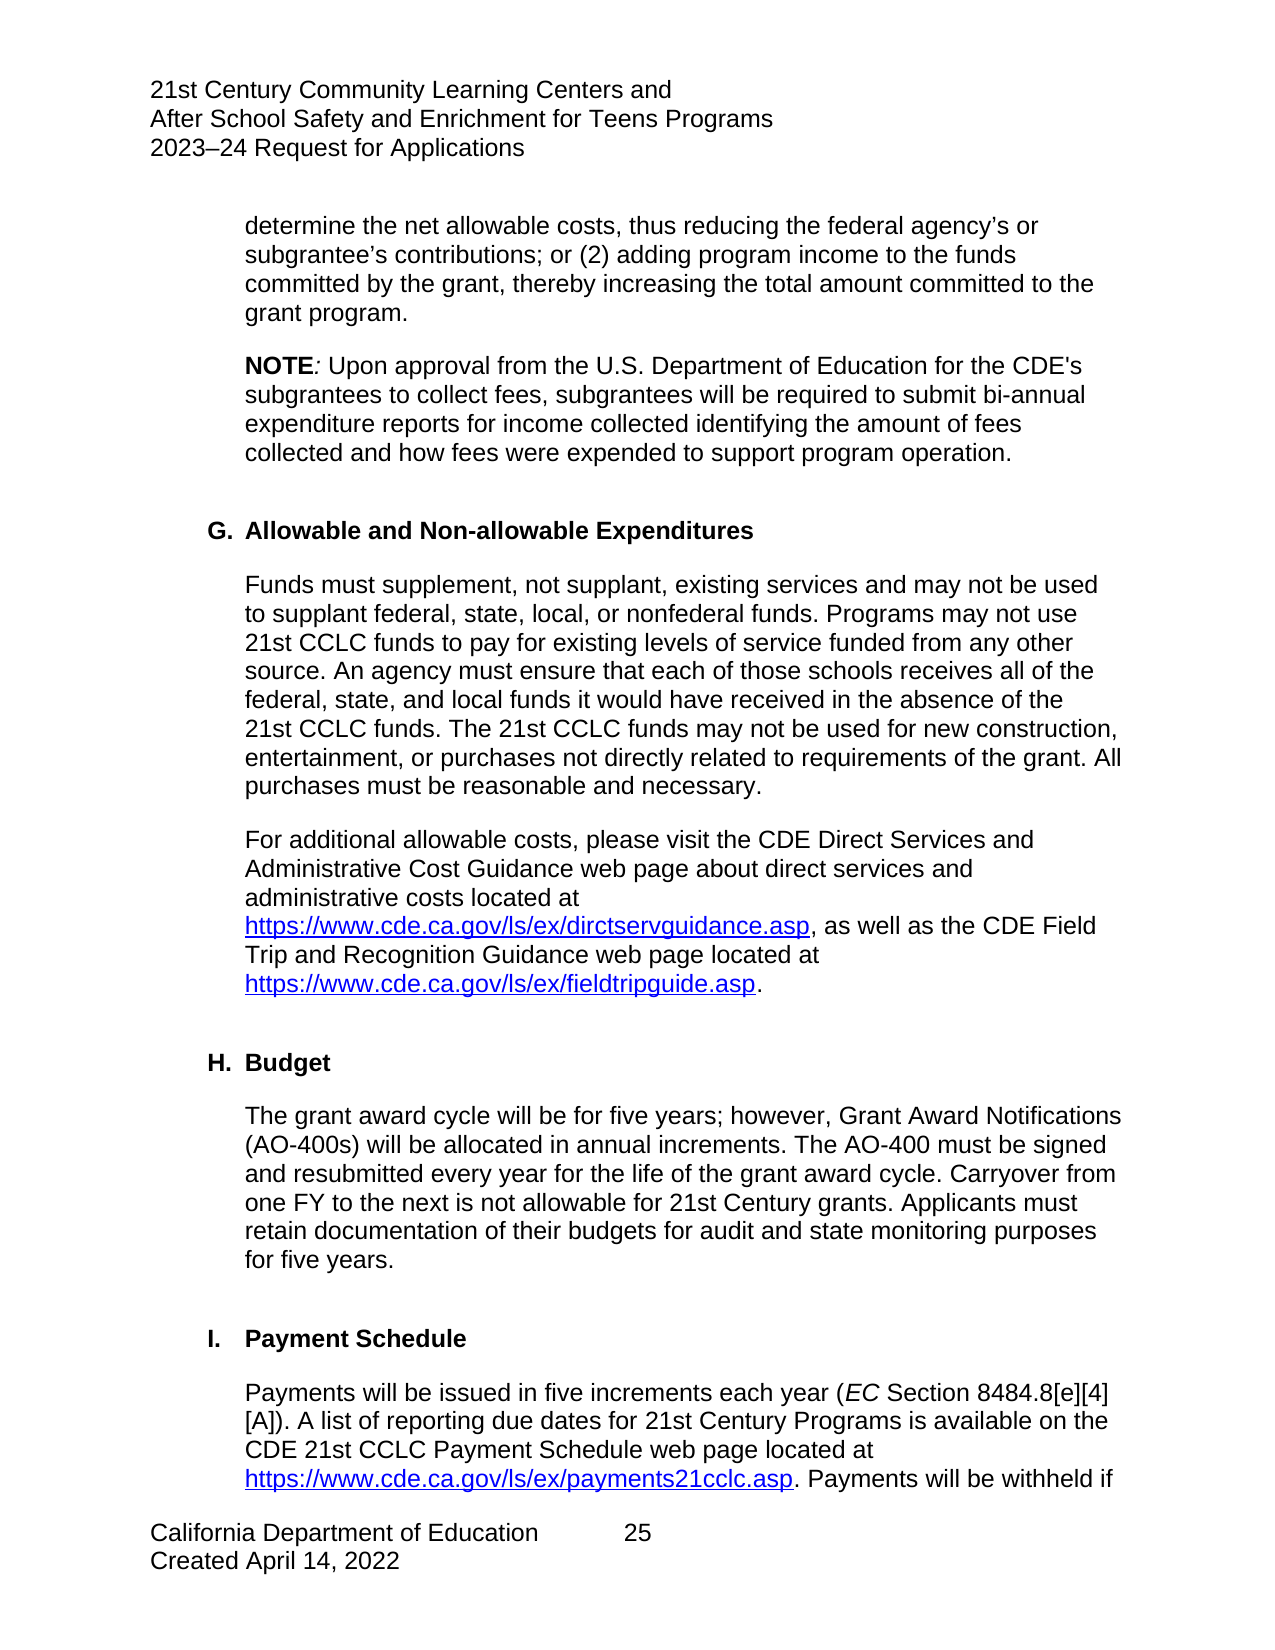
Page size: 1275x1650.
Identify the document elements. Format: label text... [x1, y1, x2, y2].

text The grant award cycle will be for five years; however, Grant Award Notifications (AO-400s) will be allocated in annual increments. The AO-400 must be signed and resubmitted every year for the life of the grant award cycle. Carryover from one FY to the next is not allowable for 21st Century grants. Applicants must retain documentation of their budgets for audit and state monitoring purposes for five years. [244, 1101, 1125, 1274]
list NOTE: Upon approval from the U.S. Department of Education for the CDE's subgrantees to collect fees, subgrantees will be required to submit bi-annual expenditure reports for income collected identifying the amount of fees collected and how fees were expended to support program operation. [244, 351, 1125, 466]
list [244, 211, 1125, 326]
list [244, 1377, 1125, 1492]
text For additional allowable costs, please visit the CDE Direct Services and Administrative Cost Guidance web page about direct services and administrative costs located at https://www.cde.ca.gov/ls/ex/dirctservguidance.asp, as well as the CDE Field Trip and Recognition Guidance web page located at https://www.cde.ca.gov/ls/ex/fieldtripguide.asp. [244, 825, 1125, 997]
subtitle H. Budget [207, 1047, 1125, 1076]
subtitle Allowable and Non-allowable Expenditures [207, 516, 1125, 545]
text Funds must supplement, not supplant, existing services and may not be used to supplant federal, state, local, or nonfederal funds. Programs may not use 21st CCLC funds to pay for existing levels of service funded from any other source. An agency must ensure that each of those schools receives all of the federal, state, and local funds it would have received in the absence of the 21st CCLC funds. The 21st CCLC funds may not be used for new construction, entertainment, or purchases not directly related to requirements of the grant. All purchases must be reasonable and necessary. [244, 570, 1125, 800]
subtitle I. Payment Schedule [207, 1324, 1125, 1352]
